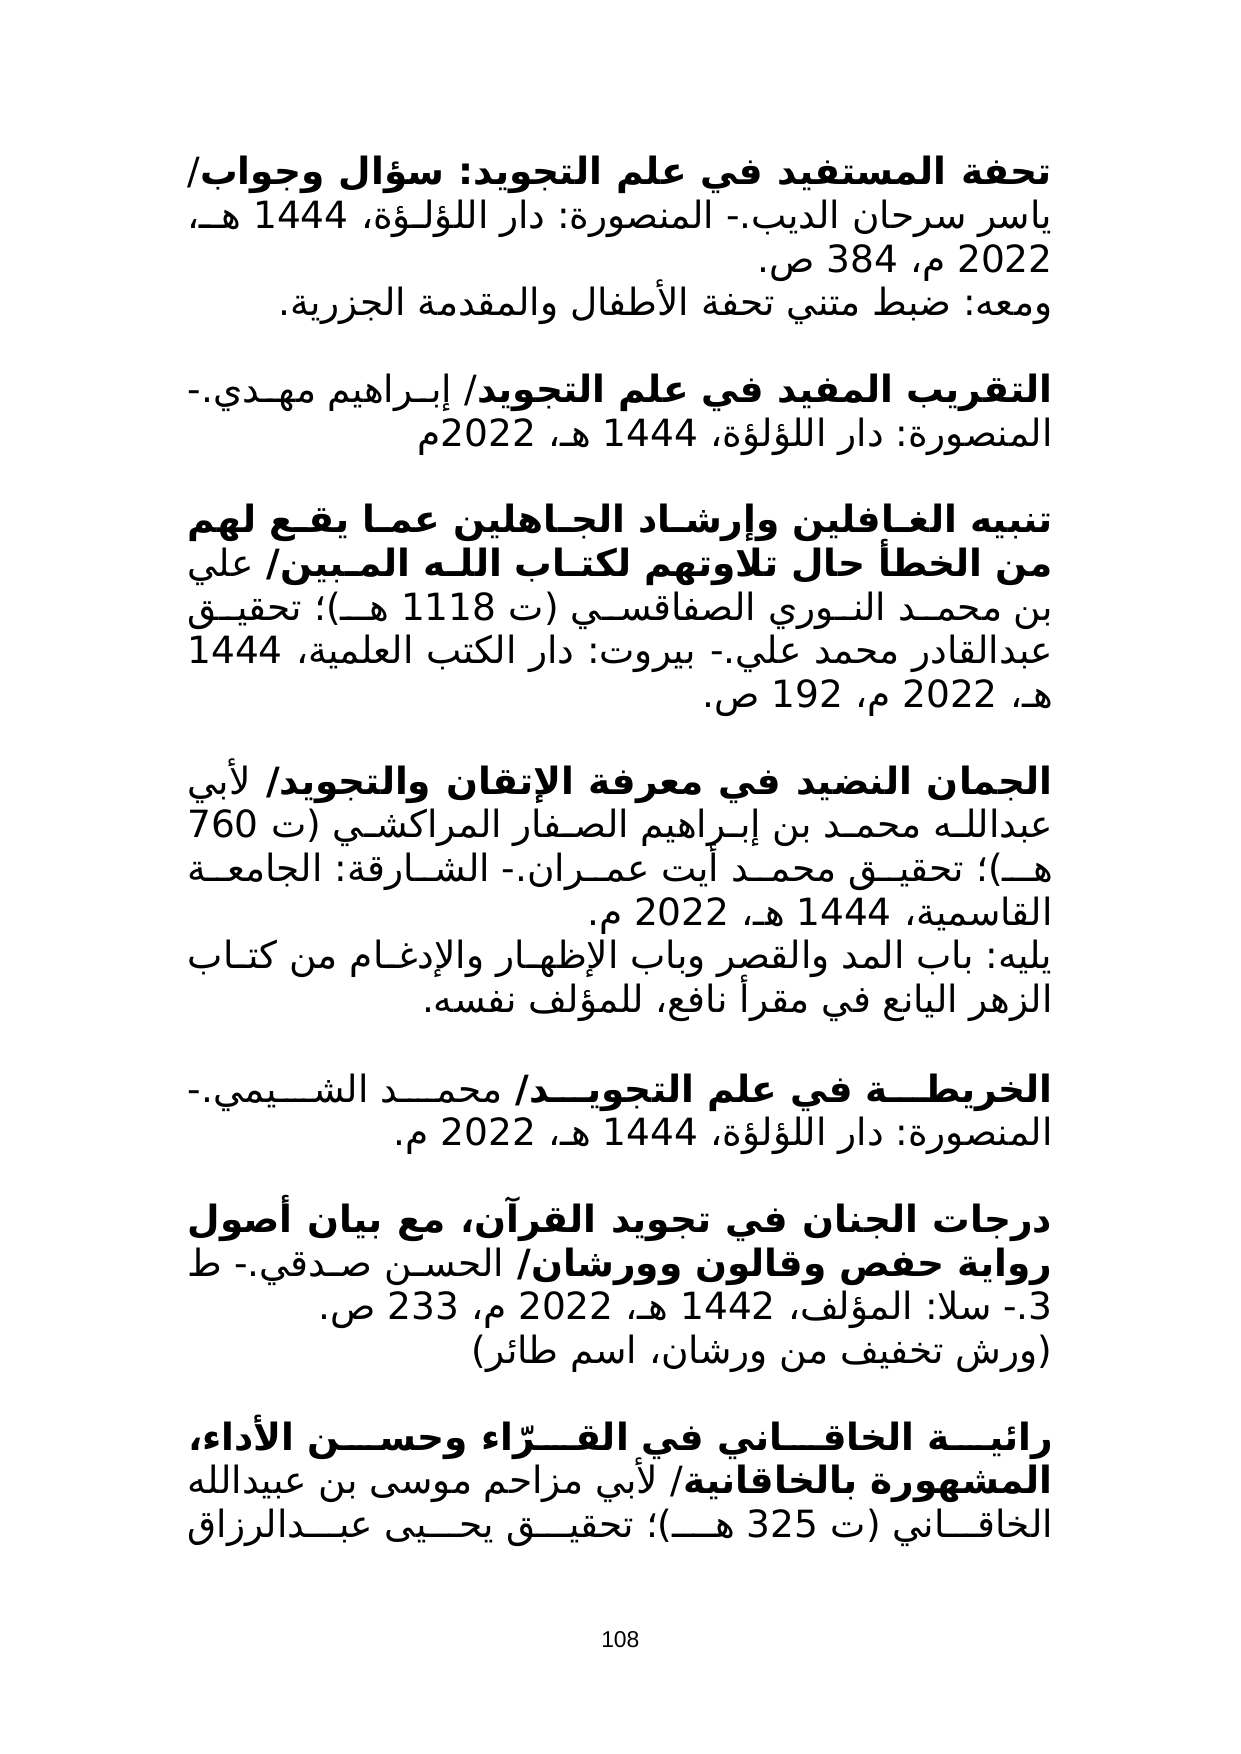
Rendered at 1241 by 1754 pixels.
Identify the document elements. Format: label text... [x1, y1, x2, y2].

text الجمان النضيد في معرفة الإتقان والتجويد/ لأبي عبدالله محمد بن إبراهيم الصفار المراكشي (ت 760 هـ)؛ تحقيق محمد أيت عمران.- الشارقة: الجامعة القاسمية، 1444 هـ، 2022 م. [187, 759, 1053, 934]
text الخريطة في علم التجويد/ محمد الشيمي.- المنصورة: دار اللؤلؤة، 1444 هـ، 2022 م. [187, 1067, 1053, 1154]
text درجات الجنان في تجويد القرآن، مع بيان أصول رواية حفص وقالون وورشان/ الحسن صدقي.- ط3.- سلا: المؤلف، 1442 هـ، 2022 م، 233 ص. [187, 1198, 1053, 1328]
text (ورش تخفيف من ورشان، اسم طائر) [187, 1328, 1053, 1372]
text ومعه: ضبط متني تحفة الأطفال والمقدمة الجزرية. [187, 281, 1053, 324]
text التقريب المفيد في علم التجويد/ إبراهيم مهدي.- المنصورة: دار اللؤلؤة، 1444 هـ، 2022م [187, 368, 1053, 455]
text تحفة المستفيد في علم التجويد: سؤال وجواب/ ياسر سرحان الديب.- المنصورة: دار اللؤلؤة، 1444 هـ، 2022 م، 384 ص. [187, 150, 1053, 281]
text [187, 1415, 1053, 1546]
text تنبيه الغافلين وإرشاد الجاهلين عما يقع لهم من الخطأ حال تلاوتهم لكتاب الله المبين/ علي بن محمد النوري الصفاقسي (ت 1118 هـ)؛ تحقيق عبدالقادر محمد علي.- بيروت: دار الكتب العلمية، 1444 هـ، 2022 م، 192 ص. [187, 498, 1053, 716]
text يليه: باب المد والقصر وباب الإظهار والإدغام من كتاب الزهر اليانع في مقرأ نافع، للمؤلف نفسه. [187, 934, 1053, 1021]
